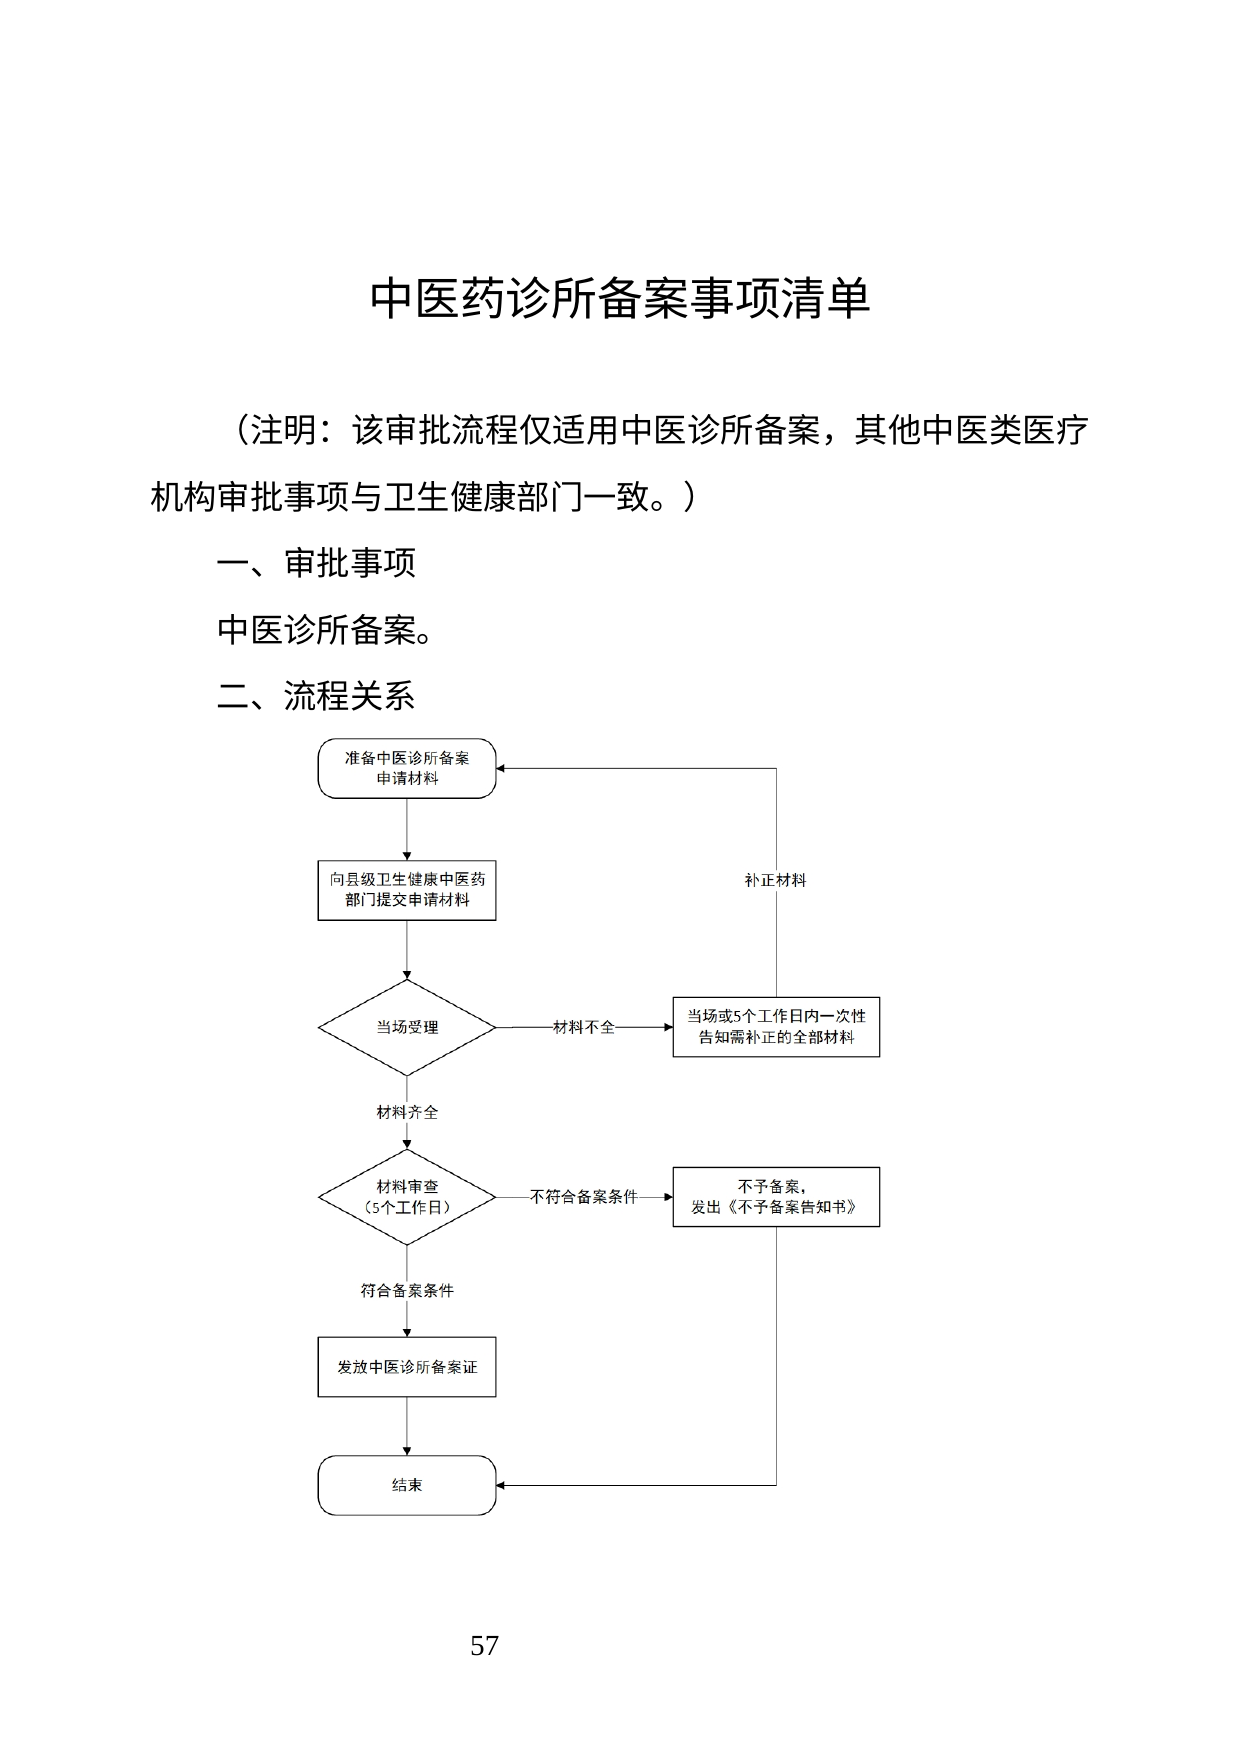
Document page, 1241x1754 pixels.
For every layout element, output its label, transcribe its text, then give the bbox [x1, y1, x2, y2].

list 二、流程关系 [150, 661, 1090, 727]
text 中医药诊所备案事项清单 [150, 262, 1090, 329]
text 中医诊所备案。 [150, 594, 1090, 661]
text （注明：该审批流程仅适用中医诊所备案，其他中医类医疗机构审批事项与卫生健康部门一致。） [150, 395, 1090, 528]
picture [288, 727, 909, 1516]
text 一、审批事项 [150, 528, 1090, 594]
